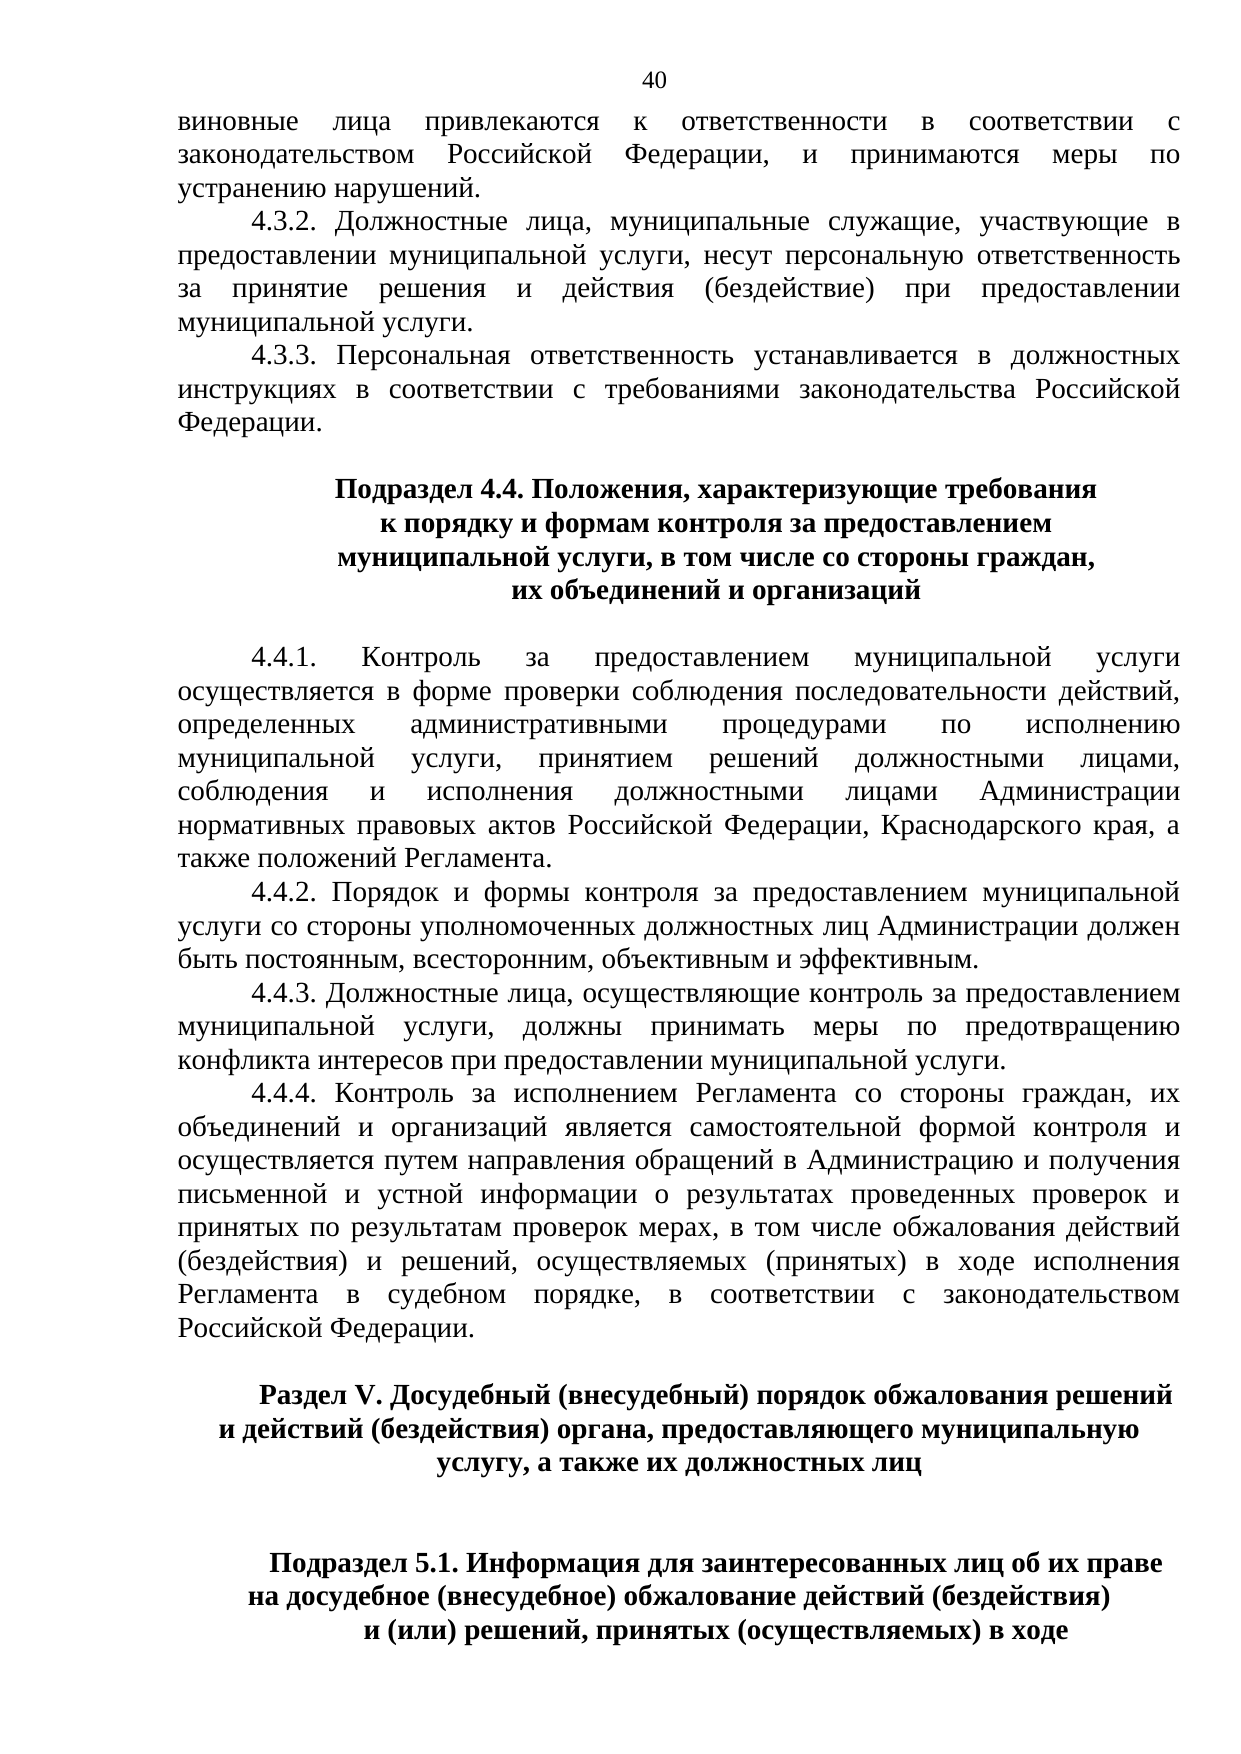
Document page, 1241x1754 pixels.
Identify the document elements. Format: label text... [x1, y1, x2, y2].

text Подраздел 5.1. Информация для заинтересованных лиц об их праве на досудебное (внесудебное) обжалование действий (бездействия) [177, 1545, 1181, 1612]
text их объединений и организаций [177, 572, 1181, 606]
text 4.3.3. Персональная ответственность устанавливается в должностных инструкциях в соответствии с требованиями законодательства Российской Федерации. [177, 337, 1181, 438]
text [177, 103, 1181, 203]
text 4.4.3. Должностные лица, осуществляющие контроль за предоставлением муниципальной услуги, должны принимать меры по предотвращению конфликта интересов при предоставлении муниципальной услуги. [177, 975, 1181, 1075]
text муниципальной услуги, в том числе со стороны граждан, [177, 539, 1181, 572]
text Подраздел 4.4. Положения, характеризующие требования [177, 472, 1181, 505]
text к порядку и формам контроля за предоставлением [177, 505, 1181, 539]
text 4.4.4. Контроль за исполнением Регламента со стороны граждан, их объединений и организаций является самостоятельной формой контроля и осуществляется путем направления обращений в Администрацию и получения письменной и устной информации о результатах проведенных проверок и принятых по результатам проверок мерах, в том числе обжалования действий (бездействия) и решений, осуществляемых (принятых) в ходе исполнения Регламента в судебном порядке, в соответствии с законодательством Российской Федерации. [177, 1075, 1181, 1344]
text и (или) решений, принятых (осуществляемых) в ходе [177, 1612, 1181, 1646]
text 4.4.2. Порядок и формы контроля за предоставлением муниципальной услуги со стороны уполномоченных должностных лиц Администрации должен быть постоянным, всесторонним, объективным и эффективным. [177, 874, 1181, 975]
text Раздел V. Досудебный (внесудебный) порядок обжалования решений и действий (бездействия) органа, предоставляющего муниципальную услугу, а также их должностных лиц [177, 1377, 1181, 1478]
text 4.3.2. Должностные лица, муниципальные служащие, участвующие в предоставлении муниципальной услуги, несут персональную ответственность за принятие решения и действия (бездействие) при предоставлении муниципальной услуги. [177, 203, 1181, 337]
text 4.4.1. Контроль за предоставлением муниципальной услуги осуществляется в форме проверки соблюдения последовательности действий, определенных административными процедурами по исполнению муниципальной услуги, принятием решений должностными лицами, соблюдения и исполнения должностными лицами Администрации нормативных правовых актов Российской Федерации, Краснодарского края, а также положений Регламента. [177, 639, 1181, 874]
